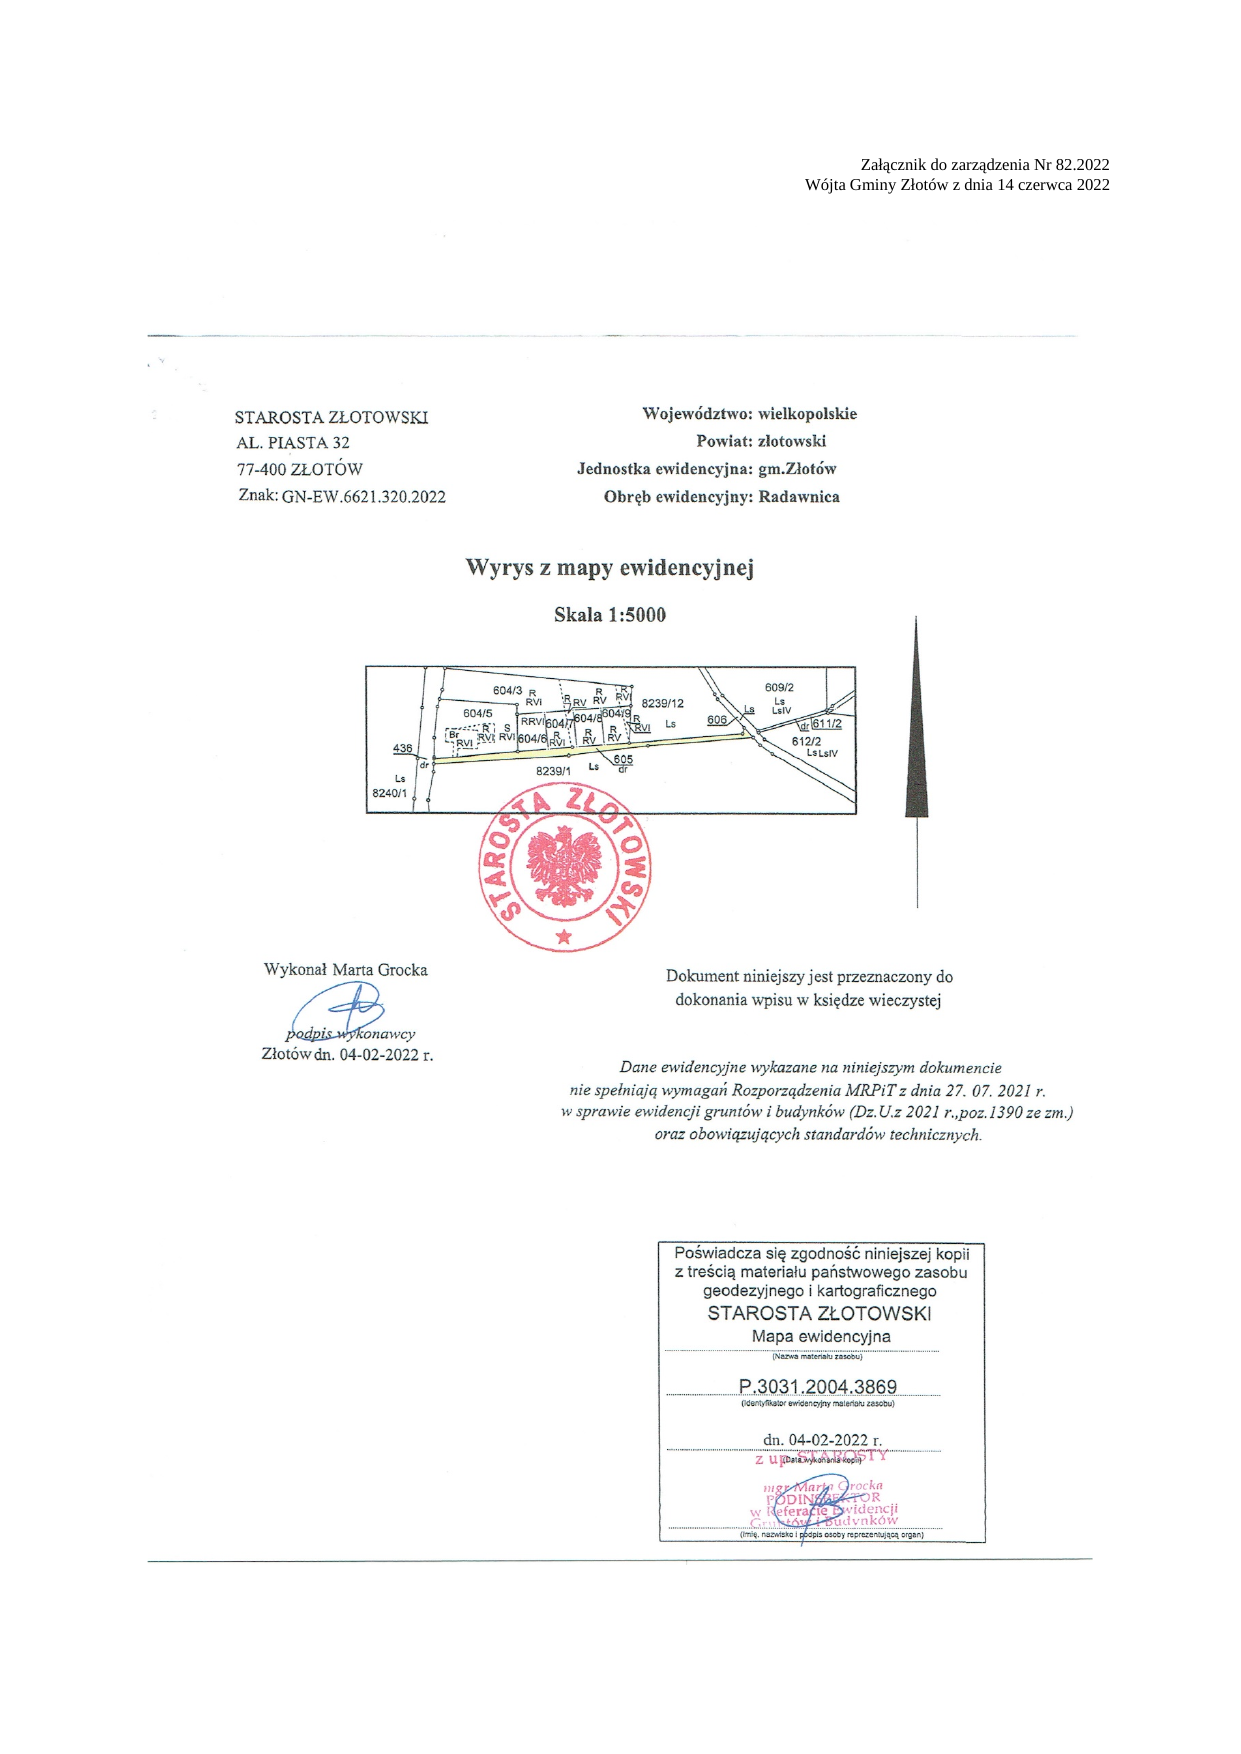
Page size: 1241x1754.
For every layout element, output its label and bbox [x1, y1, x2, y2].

picture [147, 220, 1093, 1565]
